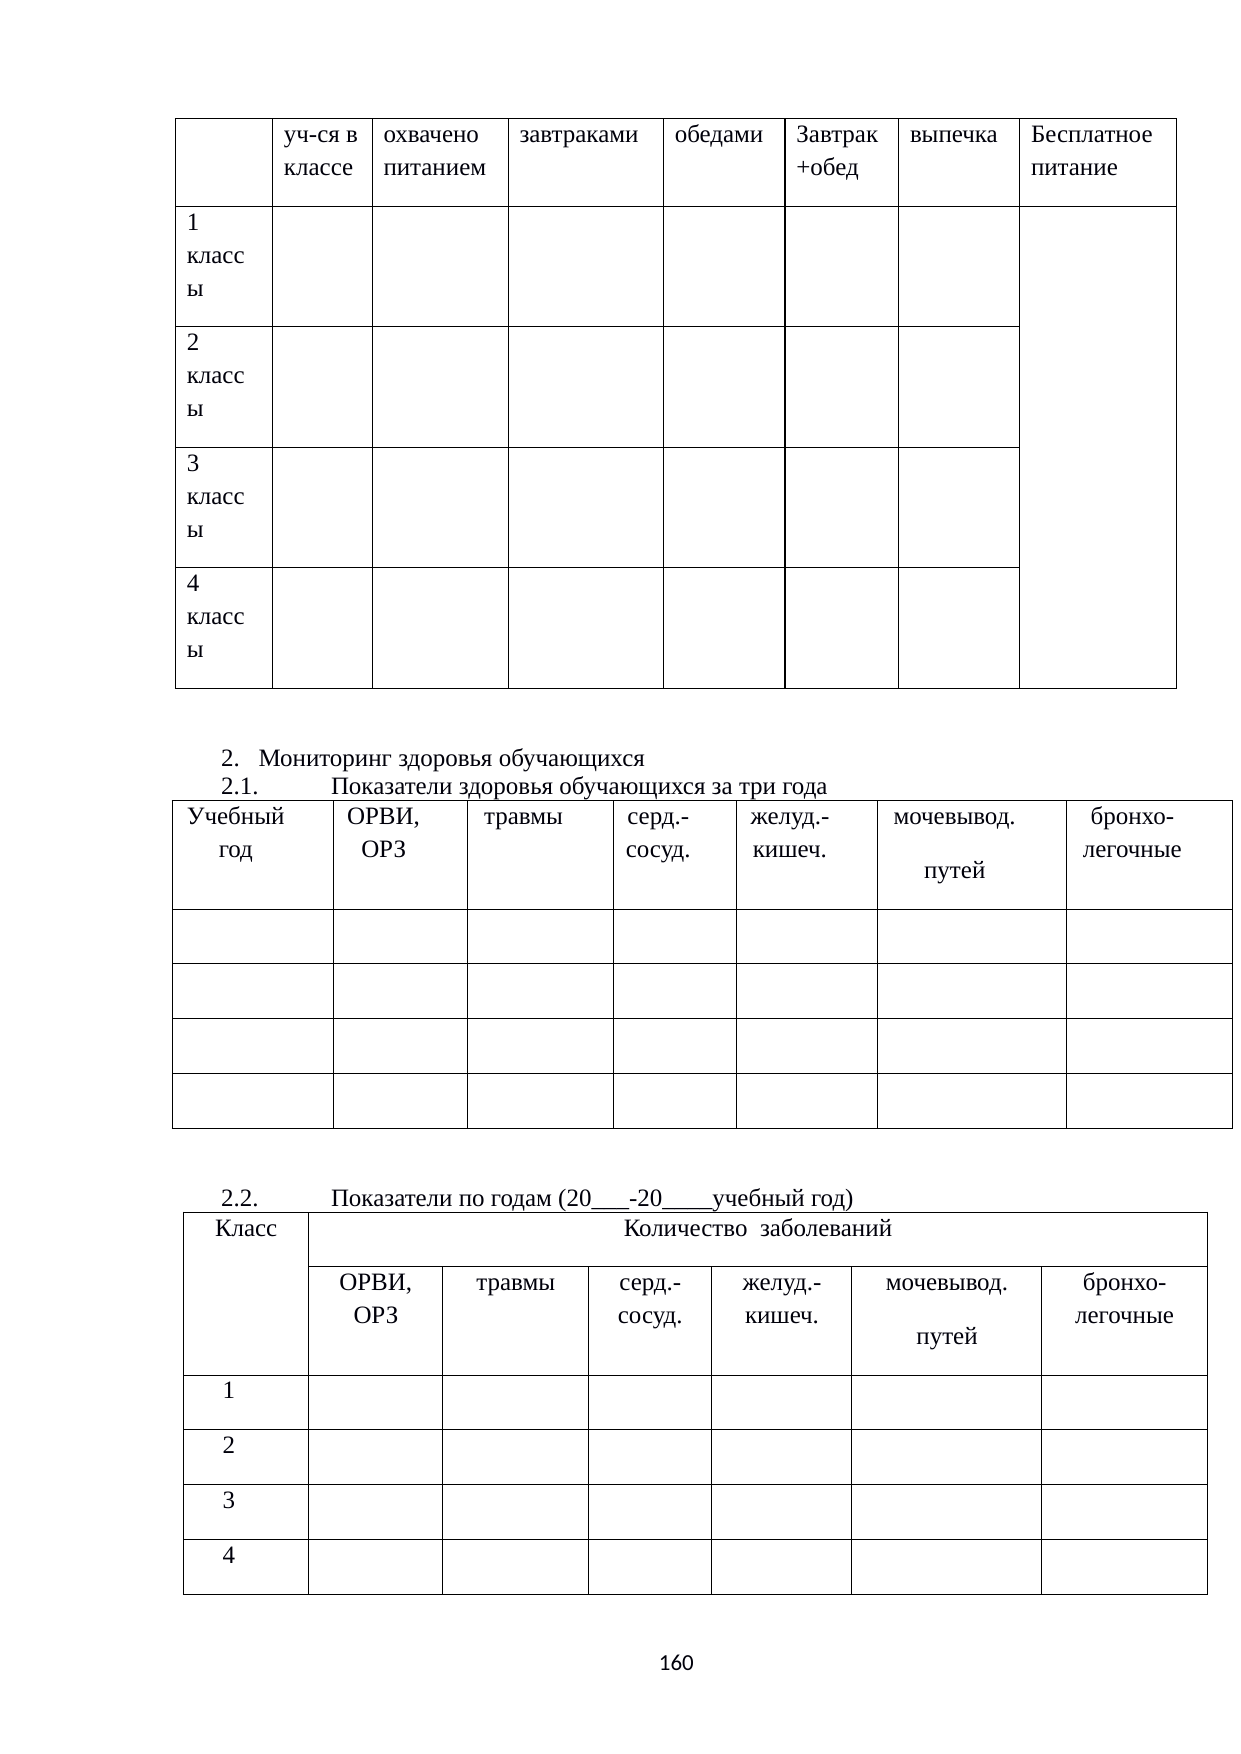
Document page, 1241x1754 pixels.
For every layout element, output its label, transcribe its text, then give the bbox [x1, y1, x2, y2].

table_cell [373, 327, 508, 447]
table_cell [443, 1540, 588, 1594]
table_cell 3 классы [176, 448, 272, 567]
table_cell [509, 568, 663, 688]
table_cell 1 [184, 1376, 308, 1429]
table_header ОРВИ, ОРЗ [334, 801, 467, 908]
table_cell обедами [664, 119, 784, 206]
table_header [373, 119, 508, 206]
table_cell [509, 448, 663, 567]
table_cell [443, 1430, 588, 1484]
table_cell [614, 910, 736, 963]
table_cell [309, 1376, 442, 1429]
table_cell желуд.-кишеч. [712, 1267, 851, 1374]
table_cell [664, 207, 784, 326]
table_cell [589, 1485, 711, 1539]
table_cell [899, 207, 1019, 326]
table_cell [712, 1485, 851, 1539]
table_cell мочевывод. путей [852, 1267, 1041, 1374]
table_cell [443, 1485, 588, 1539]
table_cell [468, 1074, 613, 1128]
table_cell [1067, 1074, 1232, 1128]
list Показатели по годам (20___-20____учебный год) [221, 1183, 1169, 1212]
table_cell [737, 964, 877, 1018]
table_cell [334, 1019, 467, 1073]
table_cell бронхо-легочные [1042, 1267, 1207, 1374]
table_cell [373, 207, 508, 326]
table_cell [173, 1074, 333, 1128]
table_cell выпечка [899, 119, 1019, 206]
table_cell [1067, 1019, 1232, 1073]
table_cell [899, 568, 1019, 688]
table_header Класс [184, 1213, 308, 1374]
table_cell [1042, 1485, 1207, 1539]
table_cell [334, 964, 467, 1018]
table_cell 3 [184, 1485, 308, 1539]
table_cell [878, 964, 1066, 1018]
table_header [176, 119, 272, 206]
table_cell [443, 1376, 588, 1429]
table_cell [614, 964, 736, 1018]
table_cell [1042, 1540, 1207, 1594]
table_cell [1042, 1376, 1207, 1429]
table_cell [786, 568, 898, 688]
table_cell [852, 1376, 1041, 1429]
table_cell серд.-сосуд. [589, 1267, 711, 1374]
table_cell [173, 910, 333, 963]
table_cell [273, 448, 372, 567]
table_cell [273, 327, 372, 447]
table_header Количество заболеваний [309, 1213, 1207, 1266]
table_cell [1042, 1430, 1207, 1484]
table_cell [468, 964, 613, 1018]
table_cell ОРВИ, ОРЗ [309, 1267, 442, 1374]
table_cell [509, 327, 663, 447]
table_cell [786, 207, 898, 326]
table_cell [664, 448, 784, 567]
table_cell [173, 1019, 333, 1073]
table_cell [1020, 207, 1176, 688]
list Показатели здоровья обучающихся за три года [221, 771, 1169, 800]
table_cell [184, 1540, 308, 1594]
table_cell [878, 1019, 1066, 1073]
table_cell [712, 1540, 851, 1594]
table_cell завтраками [509, 119, 663, 206]
table_cell [899, 448, 1019, 567]
table_cell [1067, 964, 1232, 1018]
table_cell [737, 1019, 877, 1073]
table_cell [309, 1485, 442, 1539]
table_cell 2 [184, 1430, 308, 1484]
table_cell [712, 1430, 851, 1484]
table_cell [664, 327, 784, 447]
table_cell [786, 327, 898, 447]
table_cell [509, 207, 663, 326]
table_cell [173, 964, 333, 1018]
table_cell Завтрак +обед [786, 119, 898, 206]
table_cell [1067, 910, 1232, 963]
table_cell [737, 910, 877, 963]
table_header Учебный год [173, 801, 333, 908]
table_cell [334, 1074, 467, 1128]
table_cell [852, 1485, 1041, 1539]
table_cell [614, 1074, 736, 1128]
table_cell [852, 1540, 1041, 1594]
table_cell [468, 1019, 613, 1073]
table_cell [309, 1430, 442, 1484]
table_cell [334, 910, 467, 963]
table_cell [373, 448, 508, 567]
table_cell 1 классы [176, 207, 272, 326]
table_header бронхо-легочные [1067, 801, 1232, 908]
table_header серд.-сосуд. [614, 801, 736, 908]
table_cell [737, 1074, 877, 1128]
table_cell [589, 1430, 711, 1484]
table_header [273, 119, 372, 206]
table_cell [878, 1074, 1066, 1128]
table_cell [712, 1376, 851, 1429]
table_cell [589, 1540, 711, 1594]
list Мониторинг здоровья обучающихся [221, 743, 1169, 771]
table_cell [468, 910, 613, 963]
table_cell [614, 1019, 736, 1073]
table_header мочевывод. путей [878, 801, 1066, 908]
table_cell [589, 1376, 711, 1429]
table_cell [878, 910, 1066, 963]
table_cell [786, 448, 898, 567]
table_cell Бесплатное питание [1020, 119, 1176, 206]
table_cell [852, 1430, 1041, 1484]
table_cell [899, 327, 1019, 447]
table_cell травмы [443, 1267, 588, 1374]
table_cell [373, 568, 508, 688]
table_cell 4 классы [176, 568, 272, 688]
table_cell 2 классы [176, 327, 272, 447]
table_header травмы [468, 801, 613, 908]
table_cell [273, 568, 372, 688]
table_cell [273, 207, 372, 326]
table_header желуд.-кишеч. [737, 801, 877, 908]
table_cell [664, 568, 784, 688]
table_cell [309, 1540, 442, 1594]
